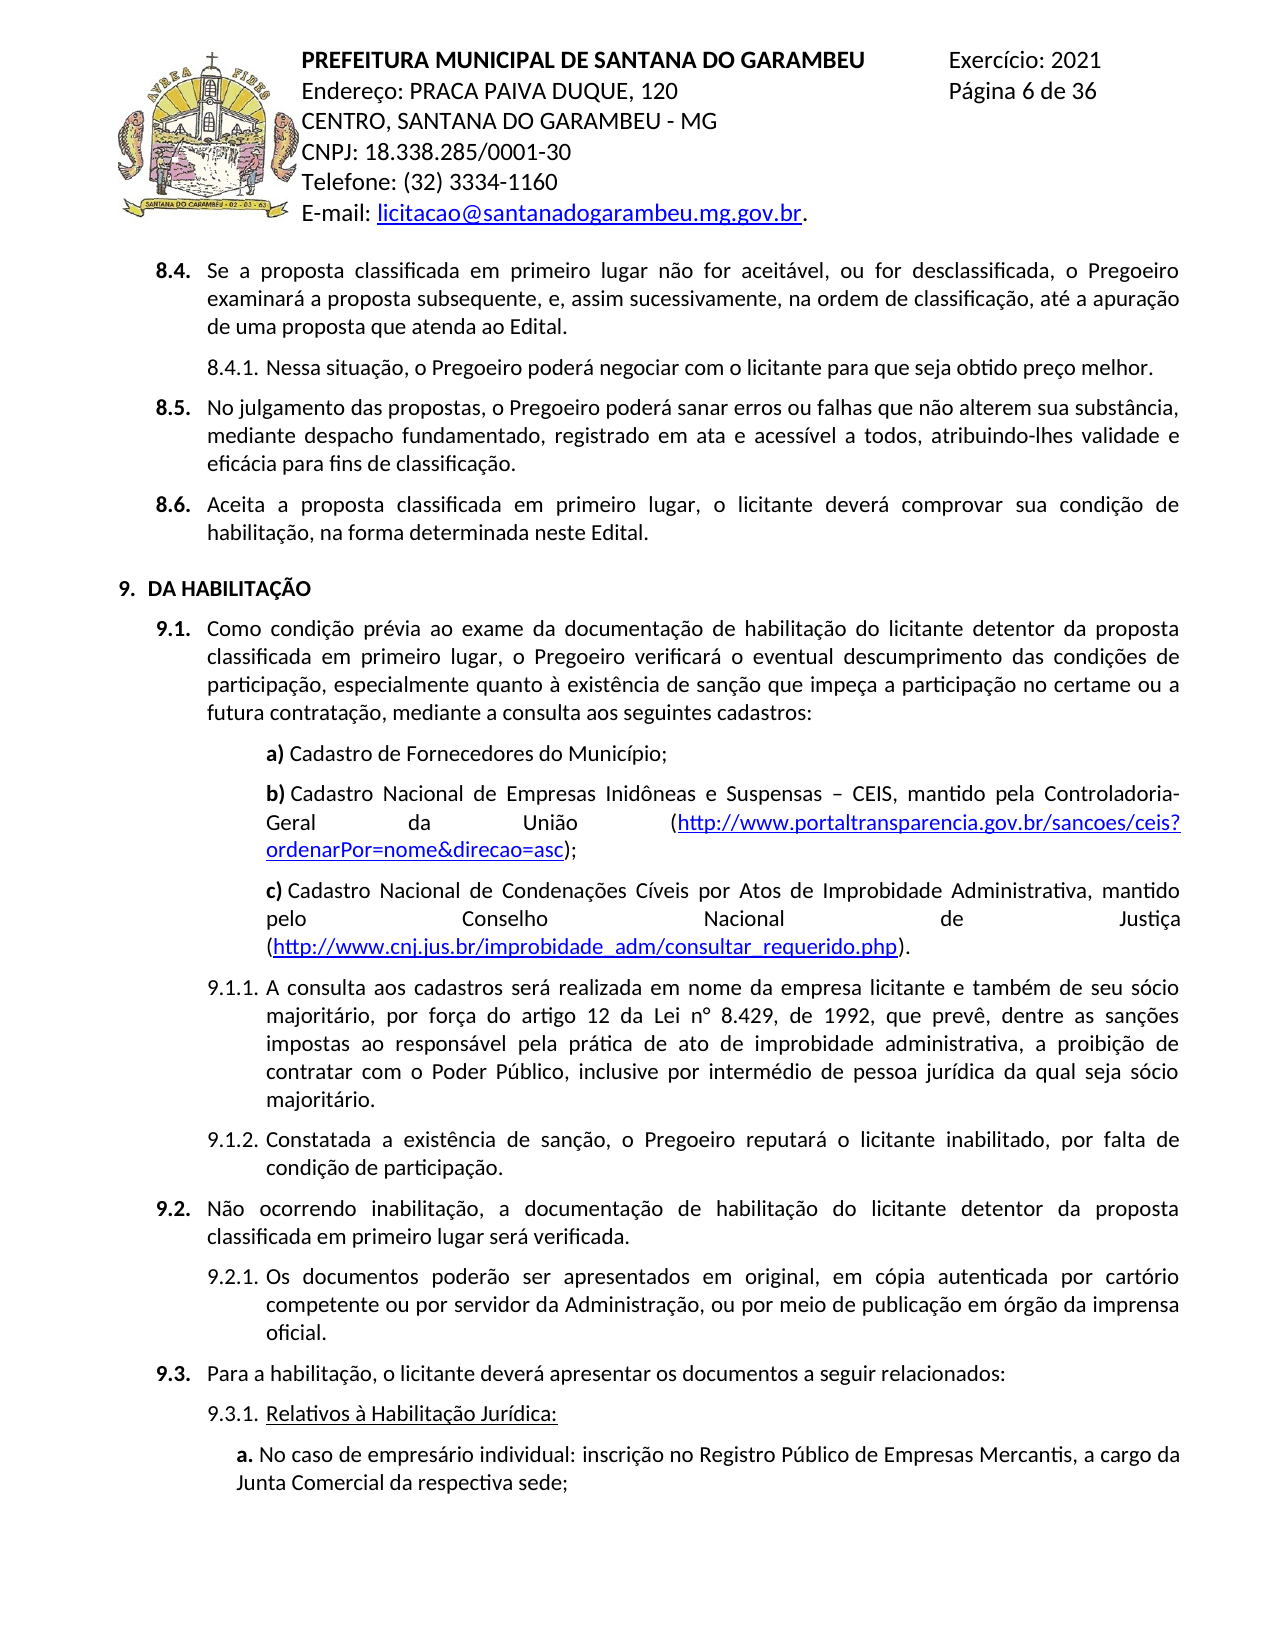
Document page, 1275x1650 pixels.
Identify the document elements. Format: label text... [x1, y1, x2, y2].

list Aceita a proposta classificada em primeiro lugar, o licitante deverá comprovar sua condição de habilitação, na forma determinada neste Edital. [156, 490, 1181, 546]
list No julgamento das propostas, o Pregoeiro poderá sanar erros ou falhas que não alterem sua substância, mediante despacho fundamentado, registrado em ata e acessível a todos, atribuindo-lhes validade e eficácia para fins de classificação. [156, 393, 1181, 477]
list Relativos à Habilitação Jurídica: [207, 1399, 1181, 1427]
list Cadastro Nacional de Empresas Inidôneas e Suspensas – CEIS, mantido pela Controladoria-Geral da União (http://www.portaltransparencia.gov.br/sancoes/ceis?ordenarPor=nome&direcao=asc); [266, 779, 1181, 864]
list Como condição prévia ao exame da documentação de habilitação do licitante detentor da proposta classificada em primeiro lugar, o Pregoeiro verificará o eventual descumprimento das condições de participação, especialmente quanto à existência de sanção que impeça a participação no certame ou a futura contratação, mediante a consulta aos seguintes cadastros: [156, 614, 1181, 727]
list A consulta aos cadastros será realizada em nome da empresa licitante e também de seu sócio majoritário, por força do artigo 12 da Lei n° 8.429, de 1992, que prevê, dentre as sanções impostas ao responsável pela prática de ato de improbidade administrativa, a proibição de contratar com o Poder Público, inclusive por intermédio de pessoa jurídica da qual seja sócio majoritário. [207, 973, 1181, 1113]
list Cadastro Nacional de Condenações Cíveis por Atos de Improbidade Administrativa, mantido pelo Conselho Nacional de Justiça (http://www.cnj.jus.br/improbidade_adm/consultar_requerido.php). [266, 876, 1181, 960]
list Constatada a existência de sanção, o Pregoeiro reputará o licitante inabilitado, por falta de condição de participação. [207, 1125, 1181, 1181]
list Não ocorrendo inabilitação, a documentação de habilitação do licitante detentor da proposta classificada em primeiro lugar será verificada. [156, 1194, 1181, 1250]
list DA HABILITAÇÃO [118, 574, 1181, 602]
list Cadastro de Fornecedores do Município; [266, 739, 1181, 767]
list No caso de empresário individual: inscrição no Registro Público de Empresas Mercantis, a cargo da Junta Comercial da respectiva sede; [236, 1440, 1181, 1496]
list Os documentos poderão ser apresentados em original, em cópia autenticada por cartório competente ou por servidor da Administração, ou por meio de publicação em órgão da imprensa oficial. [207, 1262, 1181, 1346]
list Para a habilitação, o licitante deverá apresentar os documentos a seguir relacionados: [156, 1359, 1181, 1387]
picture [118, 44, 300, 226]
list Nessa situação, o Pregoeiro poderá negociar com o licitante para que seja obtido preço melhor. [207, 353, 1181, 381]
list Se a proposta classificada em primeiro lugar não for aceitável, ou for desclassificada, o Pregoeiro examinará a proposta subsequente, e, assim sucessivamente, na ordem de classificação, até a apuração de uma proposta que atenda ao Edital. [156, 256, 1181, 340]
